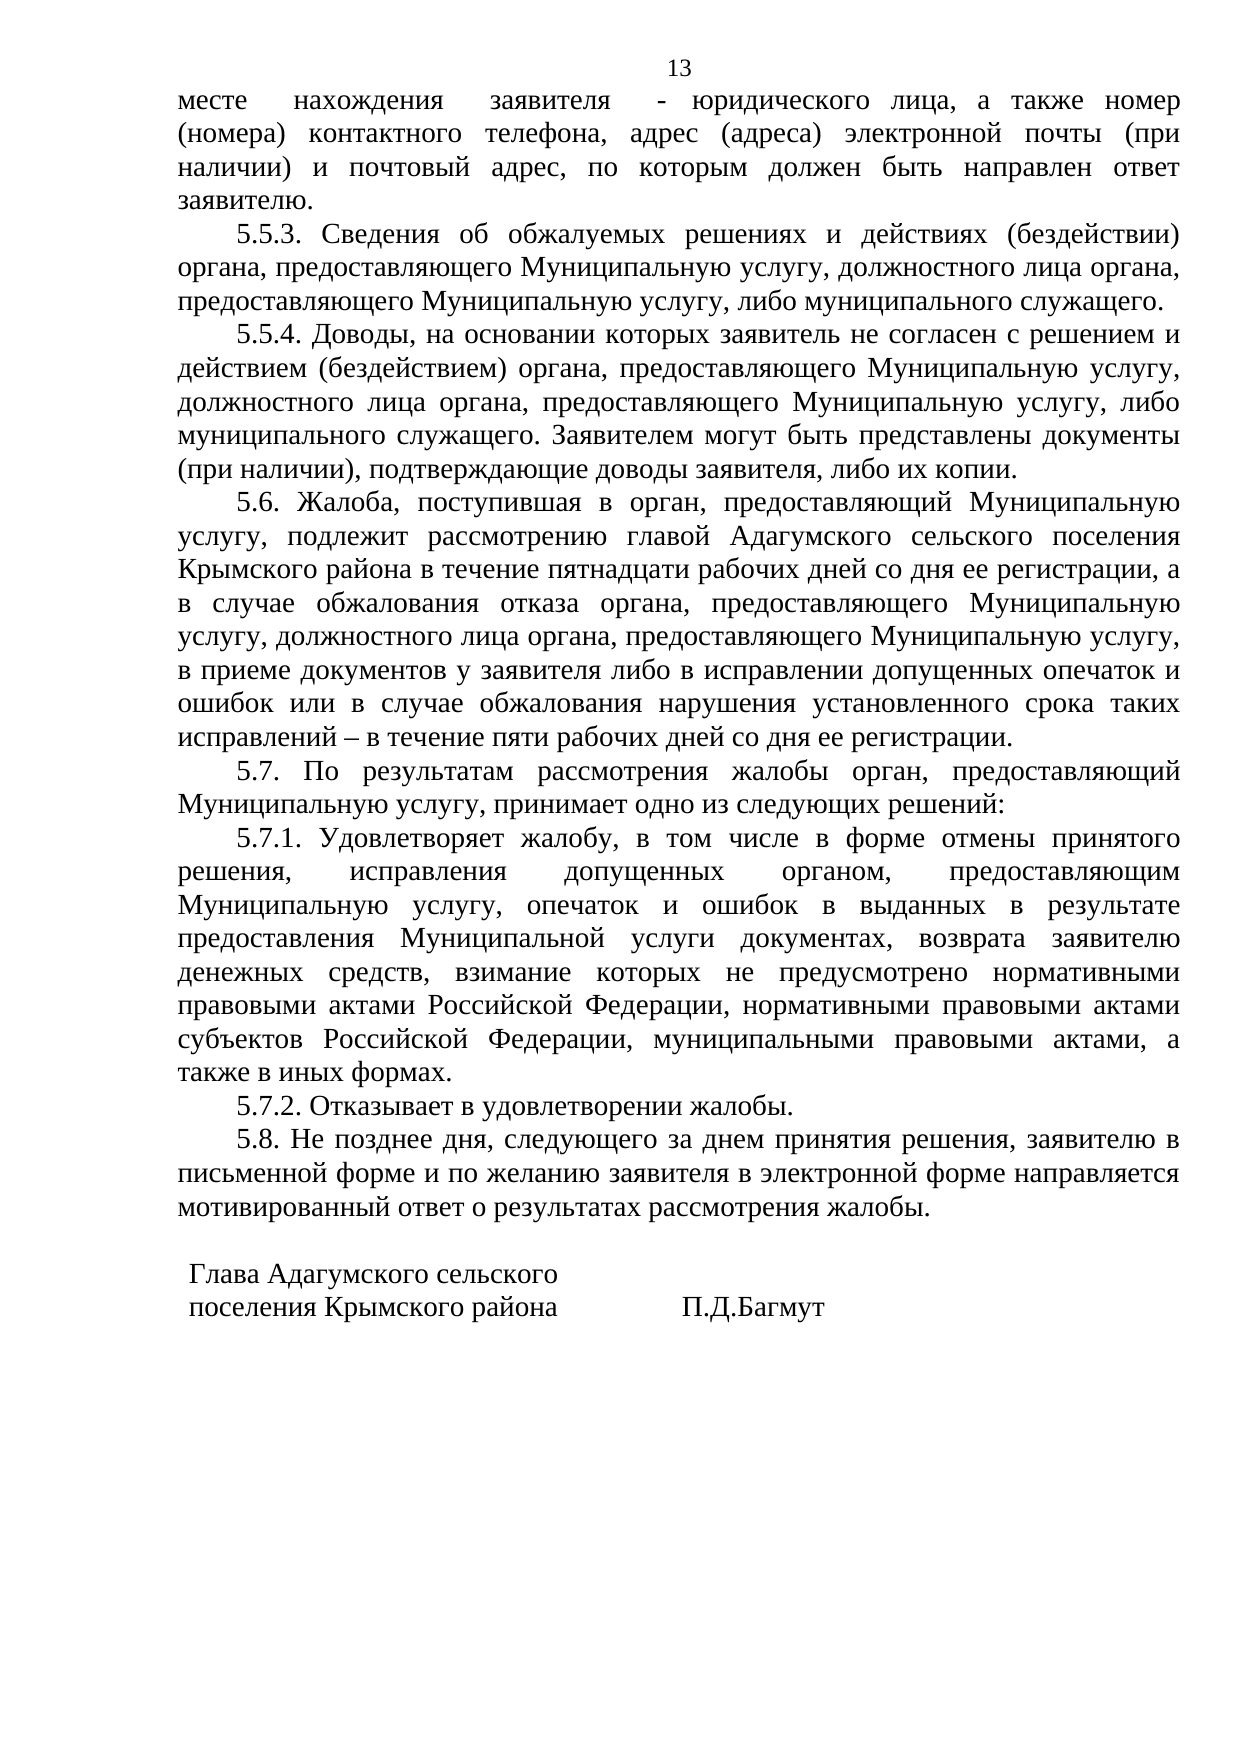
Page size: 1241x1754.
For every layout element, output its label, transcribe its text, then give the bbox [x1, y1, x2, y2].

text 5.8. Не позднее дня, следующего за днем принятия решения, заявителю в письменной форме и по желанию заявителя в электронной форме направляется мотивированный ответ о результатах рассмотрения жалобы. [177, 1122, 1181, 1222]
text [177, 82, 1181, 216]
text 5.7. По результатам рассмотрения жалобы орган, предоставляющий Муниципальную услугу, принимает одно из следующих решений: [177, 753, 1181, 820]
text 5.7.2. Отказывает в удовлетворении жалобы. [177, 1088, 1181, 1122]
text 5.5.4. Доводы, на основании которых заявитель не согласен с решением и действием (бездействием) органа, предоставляющего Муниципальную услугу, должностного лица органа, предоставляющего Муниципальную услугу, либо муниципального служащего. Заявителем могут быть представлены документы (при наличии), подтверждающие доводы заявителя, либо их копии. [177, 317, 1181, 484]
table_header Глава Адагумского сельского поселения Крымского района П.Д.Багмут [177, 1256, 1192, 1323]
text 5.5.3. Сведения об обжалуемых решениях и действиях (бездействии) органа, предоставляющего Муниципальную услугу, должностного лица органа, предоставляющего Муниципальную услугу, либо муниципального служащего. [177, 216, 1181, 317]
text 5.6. Жалоба, поступившая в орган, предоставляющий Муниципальную услугу, подлежит рассмотрению главой Адагумского сельского поселения Крымского района в течение пятнадцати рабочих дней со дня ее регистрации, а в случае обжалования отказа органа, предоставляющего Муниципальную услугу, должностного лица органа, предоставляющего Муниципальную услугу, в приеме документов у заявителя либо в исправлении допущенных опечаток и ошибок или в случае обжалования нарушения установленного срока таких исправлений – в течение пяти рабочих дней со дня ее регистрации. [177, 484, 1181, 753]
text 5.7.1. Удовлетворяет жалобу, в том числе в форме отмены принятого решения, исправления допущенных органом, предоставляющим Муниципальную услугу, опечаток и ошибок в выданных в результате предоставления Муниципальной услуги документах, возврата заявителю денежных средств, взимание которых не предусмотрено нормативными правовыми актами Российской Федерации, нормативными правовыми актами субъектов Российской Федерации, муниципальными правовыми актами, а также в иных формах. [177, 820, 1181, 1088]
